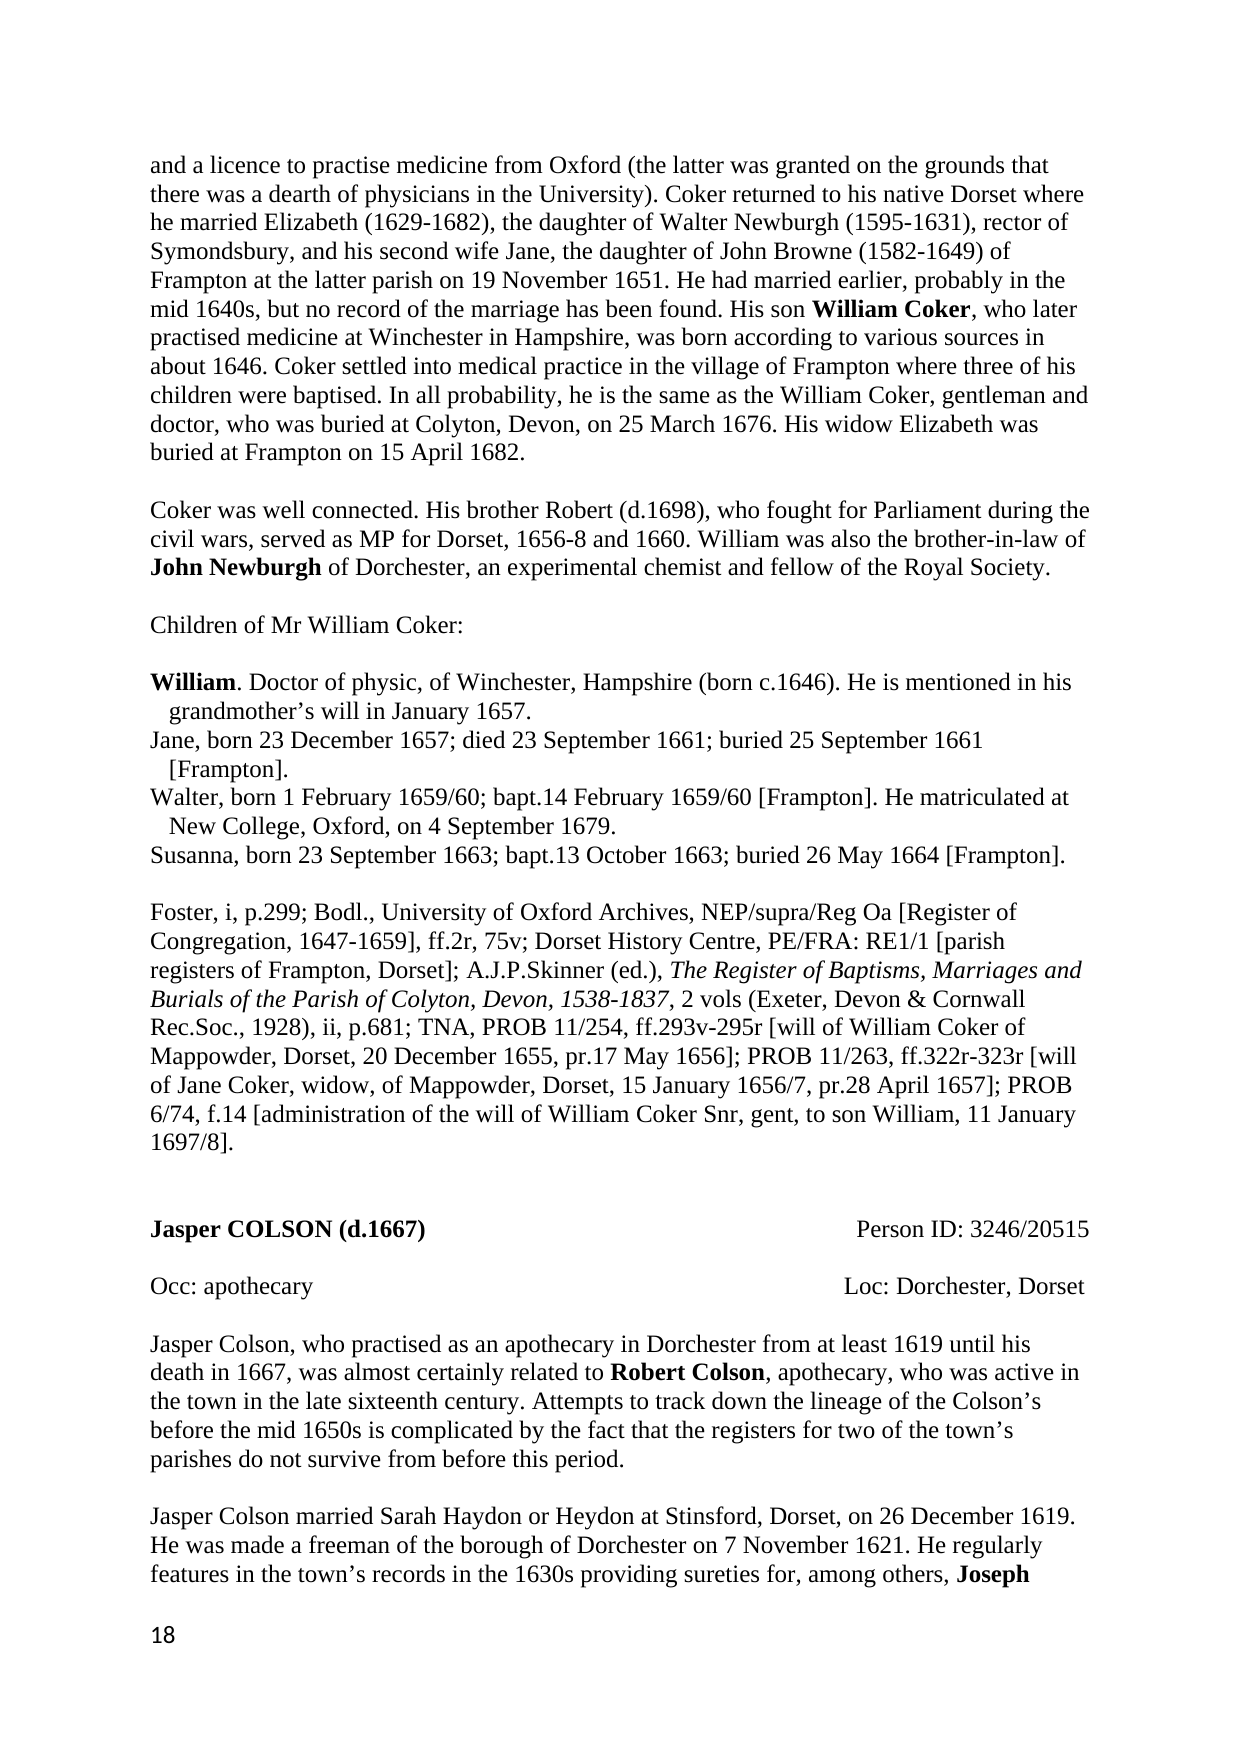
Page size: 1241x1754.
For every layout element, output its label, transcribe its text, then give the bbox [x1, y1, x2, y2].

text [150, 150, 1090, 466]
text Jasper COLSON (d.1667) Person ID: 3246/20515 [150, 1214, 1090, 1242]
text Coker was well connected. His brother Robert (d.1698), who fought for Parliament during the civil wars, served as MP for Dorset, 1656-8 and 1660. William was also the brother-in-law of John Newburgh of Dorchester, an experimental chemist and fellow of the Royal Society. [150, 495, 1090, 581]
text Jasper Colson, who practised as an apothecary in Dorchester from at least 1619 until his death in 1667, was almost certainly related to Robert Colson, apothecary, who was active in the town in the late sixteenth century. Attempts to track down the lineage of the Colson’s before the mid 1650s is complicated by the fact that the registers for two of the town’s parishes do not survive from before this period. [150, 1329, 1090, 1472]
text New College, Oxford, on 4 September 1679. [150, 811, 1090, 840]
text Walter, born 1 February 1659/60; bapt.14 February 1659/60 [Frampton]. He matriculated at [150, 782, 1090, 811]
text William. Doctor of physic, of Winchester, Hampshire (born c.1646). He is mentioned in his [150, 667, 1090, 696]
text [Frampton]. [150, 754, 1090, 782]
text Children of Mr William Coker: [150, 610, 1090, 639]
text Occ: apothecary Loc: Dorchester, Dorset [150, 1271, 1090, 1300]
text Foster, i, p.299; Bodl., University of Oxford Archives, NEP/supra/Reg Oa [Register of Congregation, 1647-1659], ff.2r, 75v; Dorset History Centre, PE/FRA: RE1/1 [parish registers of Frampton, Dorset]; A.J.P.Skinner (ed.), The Register of Baptisms, Marriages and Burials of the Parish of Colyton, Devon, 1538-1837, 2 vols (Exeter, Devon & Cornwall Rec.Soc., 1928), ii, p.681; TNA, PROB 11/254, ff.293v-295r [will of William Coker of Mappowder, Dorset, 20 December 1655, pr.17 May 1656]; PROB 11/263, ff.322r-323r [will of Jane Coker, widow, of Mappowder, Dorset, 15 January 1656/7, pr.28 April 1657]; PROB 6/74, f.14 [administration of the will of William Coker Snr, gent, to son William, 11 January 1697/8]. [150, 897, 1090, 1156]
text Jane, born 23 December 1657; died 23 September 1661; buried 25 September 1661 [150, 725, 1090, 754]
text Susanna, born 23 September 1663; bapt.13 October 1663; buried 26 May 1664 [Frampton]. [150, 840, 1090, 869]
text grandmother’s will in January 1657. [150, 696, 1090, 725]
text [150, 1501, 1090, 1587]
